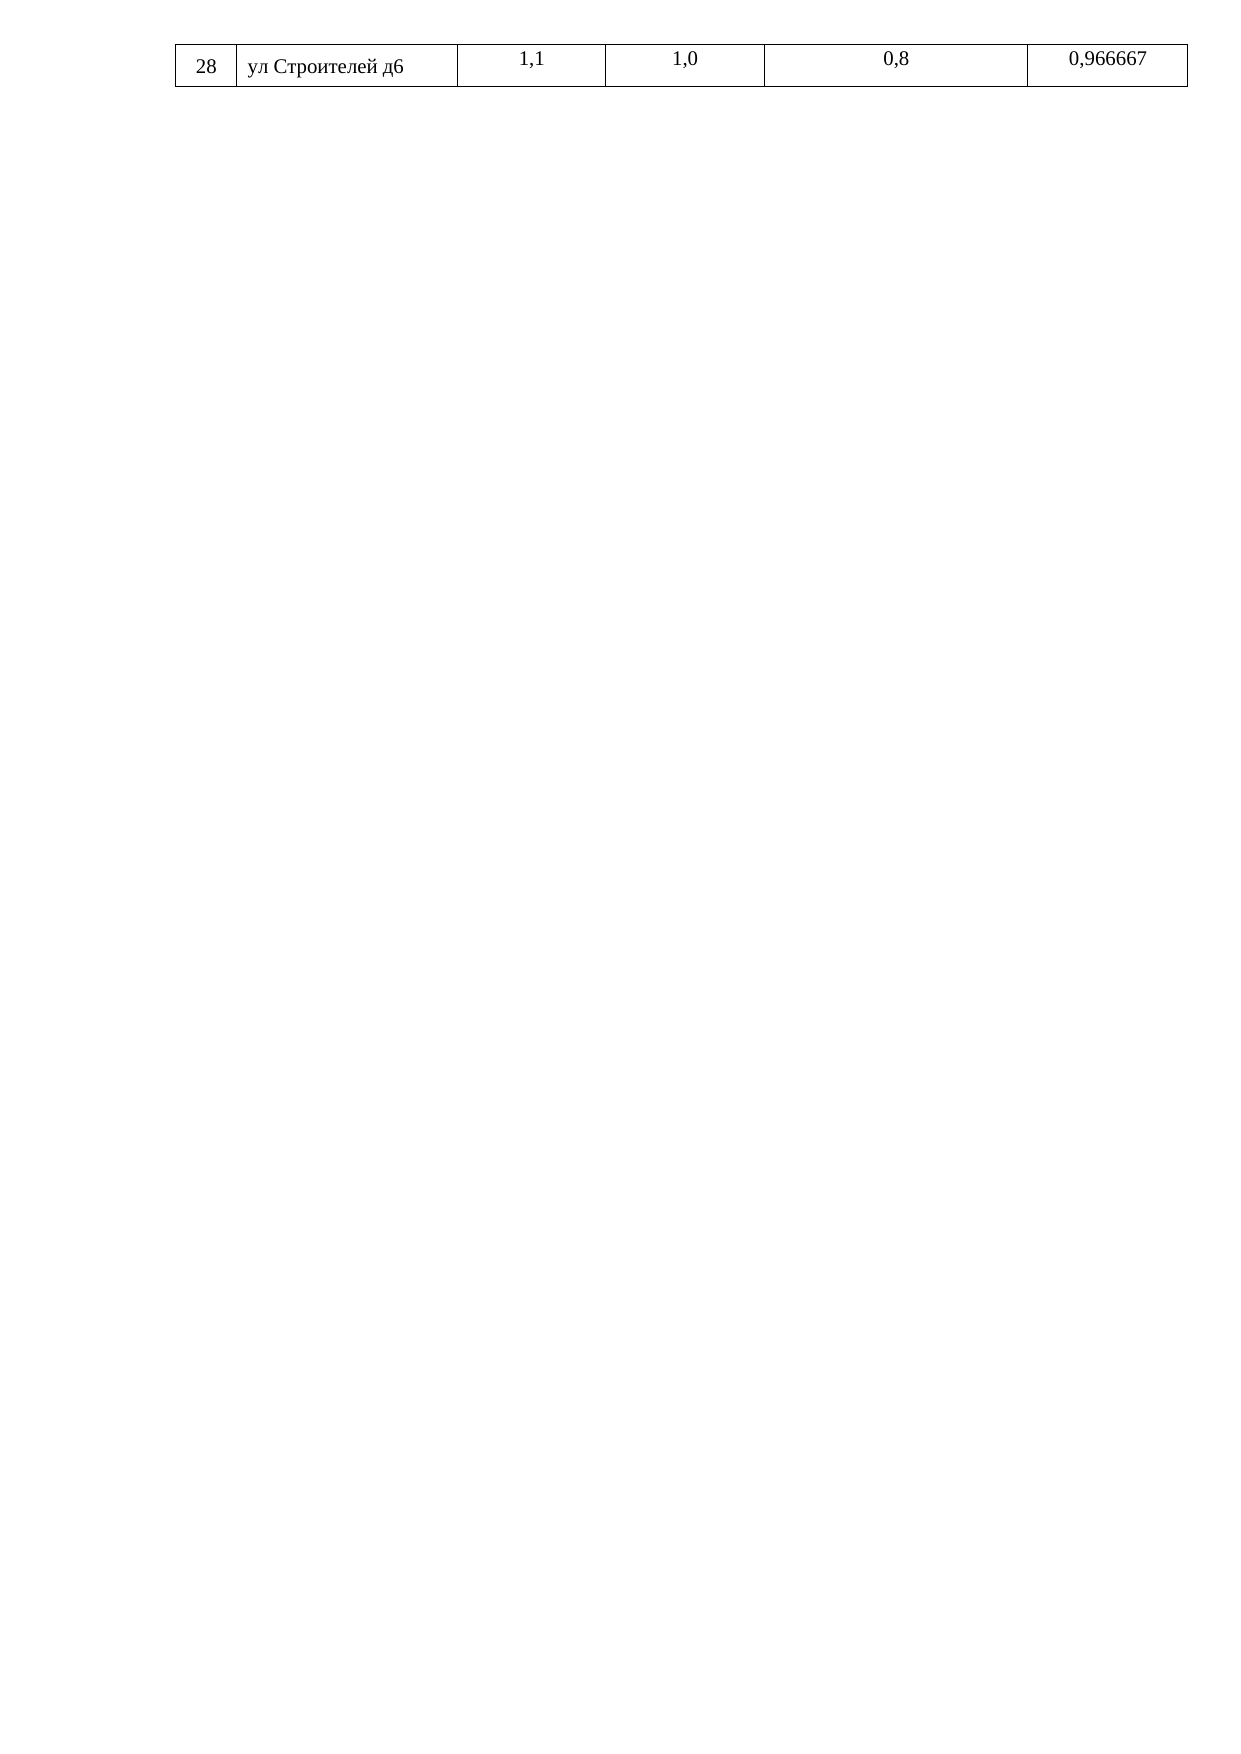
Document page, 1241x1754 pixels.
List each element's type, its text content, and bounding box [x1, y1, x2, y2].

table_cell 1,1 [458, 45, 605, 86]
table_cell 1,0 [606, 45, 764, 86]
table_cell ул Строителей д6 [237, 45, 457, 86]
table_cell 0,966667 [1028, 45, 1187, 86]
table_cell 28 [176, 45, 236, 86]
table_cell 0,8 [765, 45, 1027, 86]
